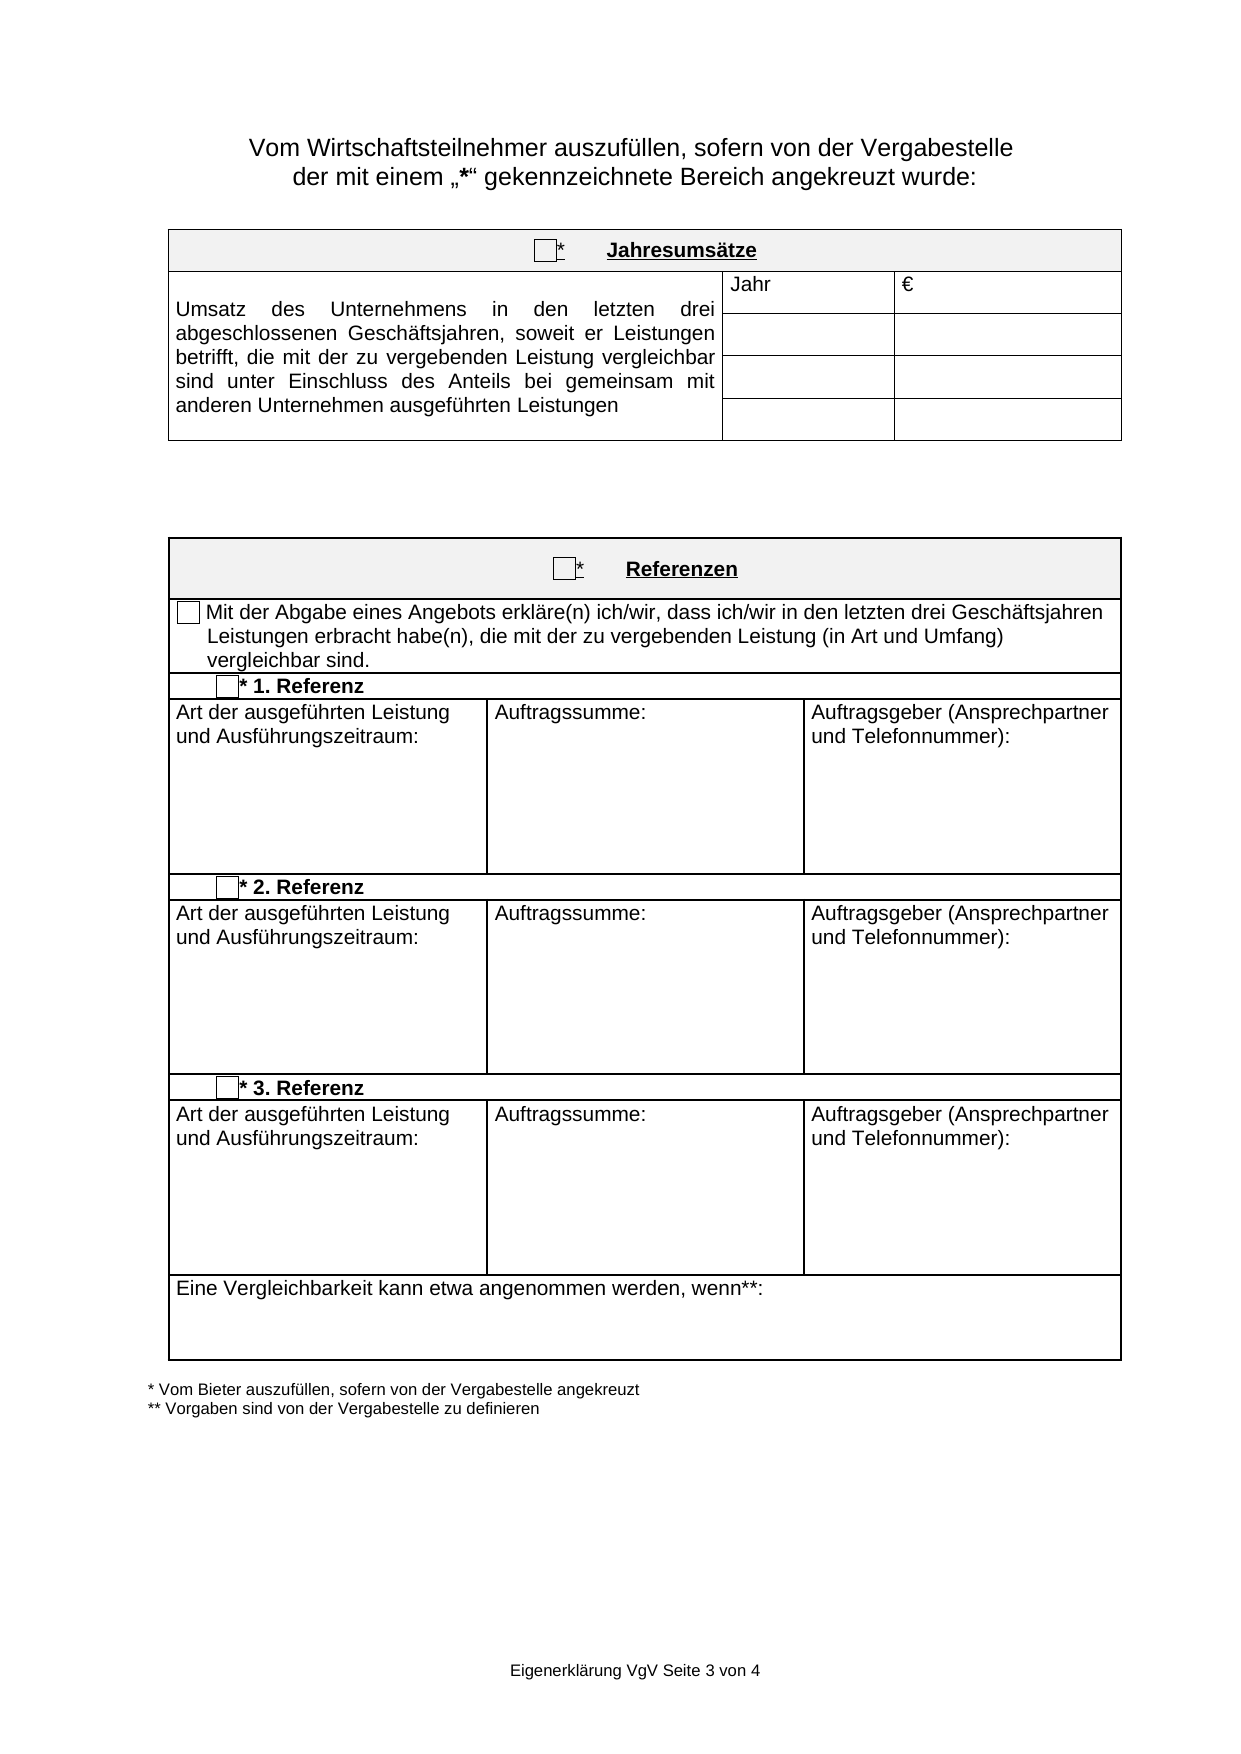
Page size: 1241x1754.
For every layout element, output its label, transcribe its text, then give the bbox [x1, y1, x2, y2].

table_cell [895, 356, 1121, 397]
table_cell Auftragsgeber (Ansprechpartner und Telefonnummer): [805, 700, 1120, 873]
table_cell Art der ausgeführten Leistung und Ausführungszeitraum: [170, 901, 486, 1073]
table_cell Auftragsgeber (Ansprechpartner und Telefonnummer): [805, 901, 1120, 1073]
table_cell [895, 399, 1121, 440]
table_cell Umsatz des Unternehmens in den letzten drei abgeschlossenen Geschäftsjahren, soweit er Leistungen betrifft, die mit der zu vergebenden Leistung vergleichbar sind unter Einschluss des Anteils bei gemeinsam mit anderen Unternehmen ausgeführten Leistungen [169, 272, 722, 440]
table_cell [723, 356, 894, 397]
text Vom Wirtschaftsteilnehmer auszufüllen, sofern von der Vergabestelle der mit einem „*“ gekennzeichnete Bereich angekreuzt wurde: [148, 133, 1122, 190]
table_cell [723, 314, 894, 355]
table_cell Jahr [723, 272, 894, 313]
table_cell Auftragssumme: [488, 700, 803, 873]
table_cell Auftragsgeber (Ansprechpartner und Telefonnummer): [805, 1101, 1120, 1274]
text * Vom Bieter auszufüllen, sofern von der Vergabestelle angekreuzt [148, 1380, 1122, 1399]
table_cell * 2. Referenz [170, 875, 1120, 899]
table_header * Referenzen [170, 539, 1120, 598]
table_cell € [895, 272, 1121, 313]
table_cell Mit der Abgabe eines Angebots erkläre(n) ich/wir, dass ich/wir in den letzten drei Geschäftsjahren Leistungen erbracht habe(n), die mit der zu vergebenden Leistung (in Art und Umfang) vergleichbar sind. [170, 600, 1120, 672]
table_cell [723, 399, 894, 440]
table_cell * 1. Referenz [170, 674, 1120, 698]
table_cell Auftragssumme: [488, 901, 803, 1073]
text ** Vorgaben sind von der Vergabestelle zu definieren [148, 1399, 1122, 1418]
table_cell Auftragssumme: [488, 1101, 803, 1274]
table_cell * 3. Referenz [170, 1075, 1120, 1099]
table_cell Art der ausgeführten Leistung und Ausführungszeitraum: [170, 700, 486, 873]
table_cell [895, 314, 1121, 355]
table_cell Eine Vergleichbarkeit kann etwa angenommen werden, wenn**: [170, 1276, 1120, 1359]
table_cell Art der ausgeführten Leistung und Ausführungszeitraum: [170, 1101, 486, 1274]
table_header * Jahresumsätze [169, 230, 1121, 271]
